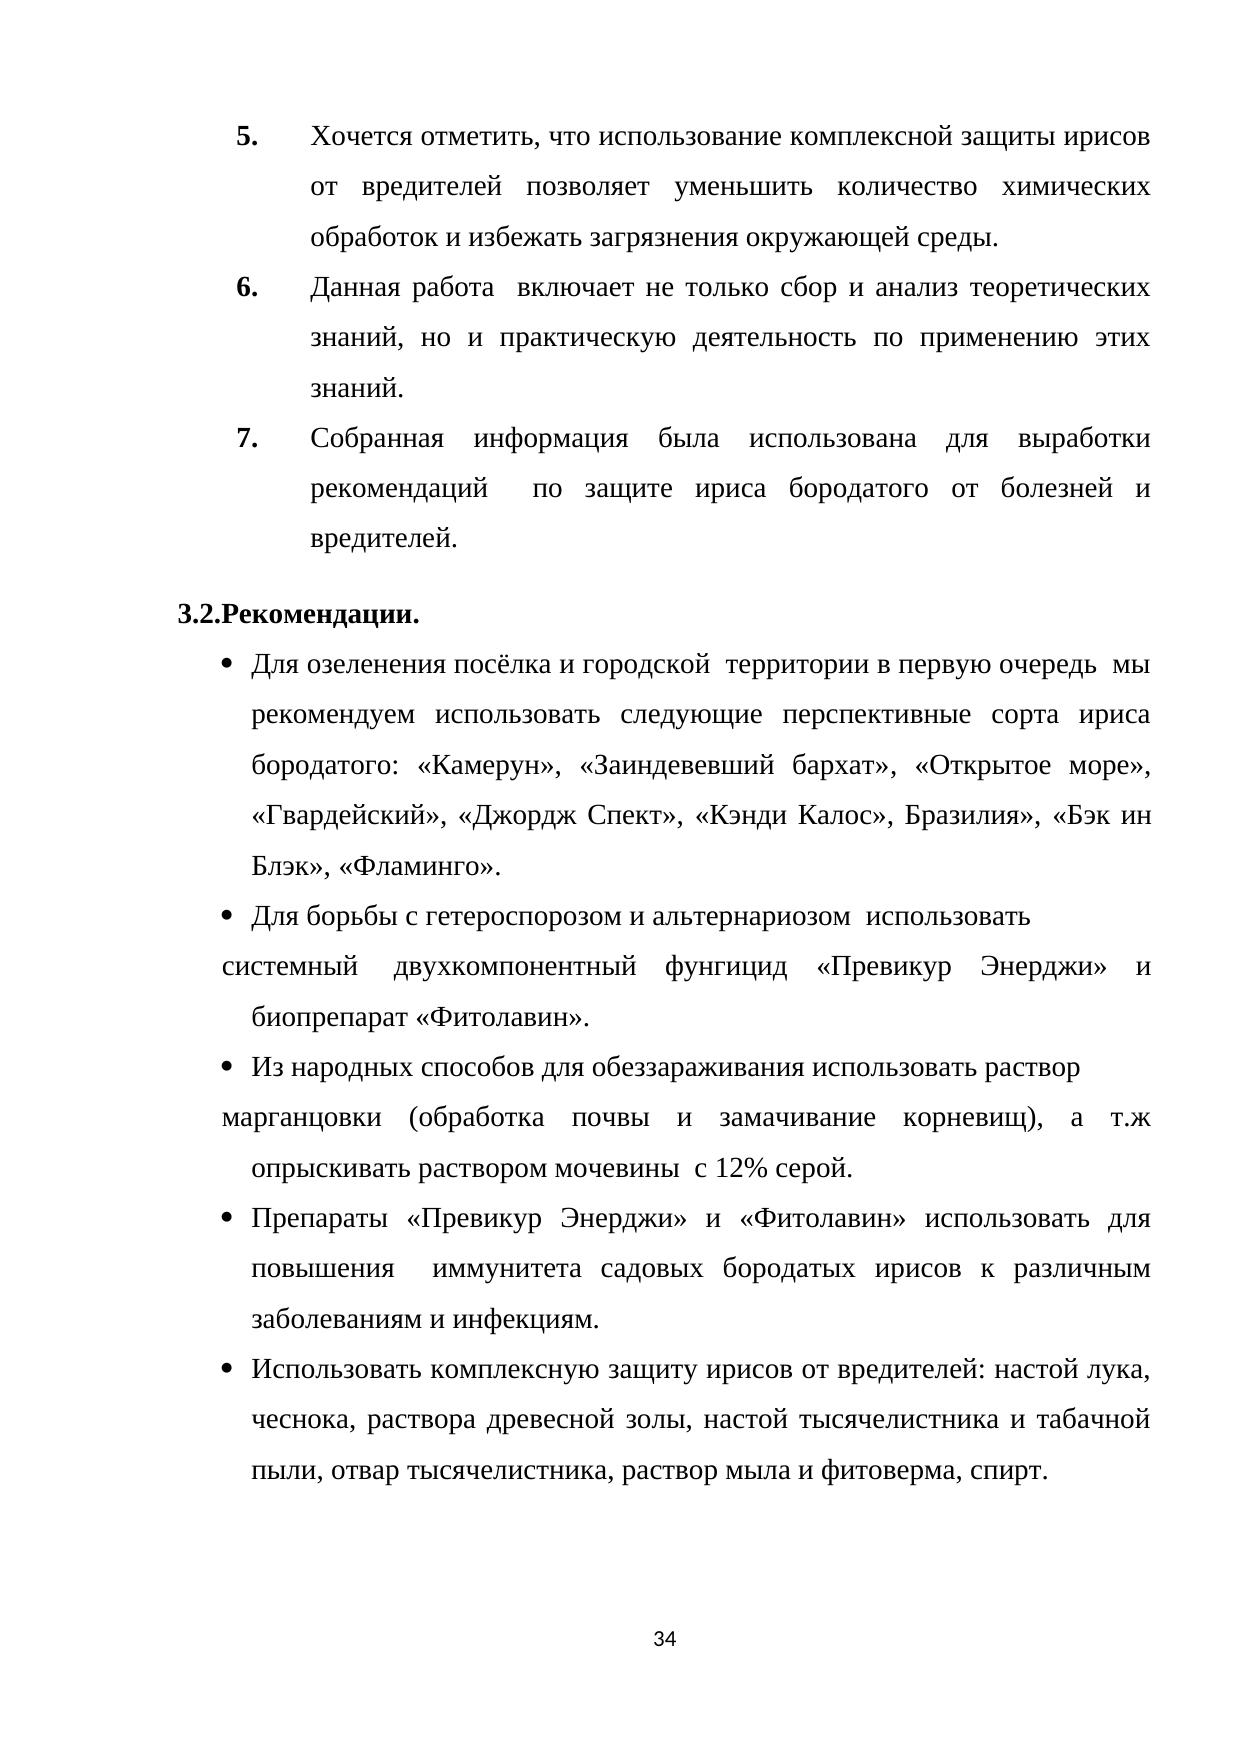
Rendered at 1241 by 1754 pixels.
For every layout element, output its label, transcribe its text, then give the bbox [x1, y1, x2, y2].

list Для озеленения посёлка и городской территории в первую очередь мы рекомендуем использовать следующие перспективные сорта ириса бородатого: «Камерун», «Заиндевевший бархат», «Открытое море», «Гвардейский», «Джордж Спект», «Кэнди Калос», Бразилия», «Бэк ин Блэк», «Фламинго». [222, 646, 1152, 881]
list Для борьбы с гетероспорозом и альтернариозом использовать [222, 898, 1152, 932]
list Данная работа включает не только сбор и анализ теоретических знаний, но и практическую деятельность по применению этих знаний. [236, 269, 1152, 403]
text марганцовки (обработка почвы и замачивание корневищ), а т.ж опрыскивать раствором мочевины с 12% серой. [222, 1099, 1152, 1183]
text системный двухкомпонентный фунгицид «Превикур Энерджи» и биопрепарат «Фитолавин». [222, 948, 1152, 1032]
list Препараты «Превикур Энерджи» и «Фитолавин» использовать для повышения иммунитета садовых бородатых ирисов к различным заболеваниям и инфекциям. [222, 1200, 1152, 1334]
list Из народных способов для обеззараживания использовать раствор [222, 1049, 1152, 1083]
list Использовать комплексную защиту ирисов от вредителей: настой лука, чеснока, раствора древесной золы, настой тысячелистника и табачной пыли, отвар тысячелистника, раствор мыла и фитоверма, спирт. [222, 1351, 1152, 1485]
list Собранная информация была использована для выработки рекомендаций по защите ириса бородатого от болезней и вредителей. [236, 420, 1152, 554]
subtitle 3.2.Рекомендации. [177, 596, 1152, 629]
list Хочется отметить, что использование комплексной защиты ирисов от вредителей позволяет уменьшить количество химических обработок и избежать загрязнения окружающей среды. [236, 118, 1152, 252]
